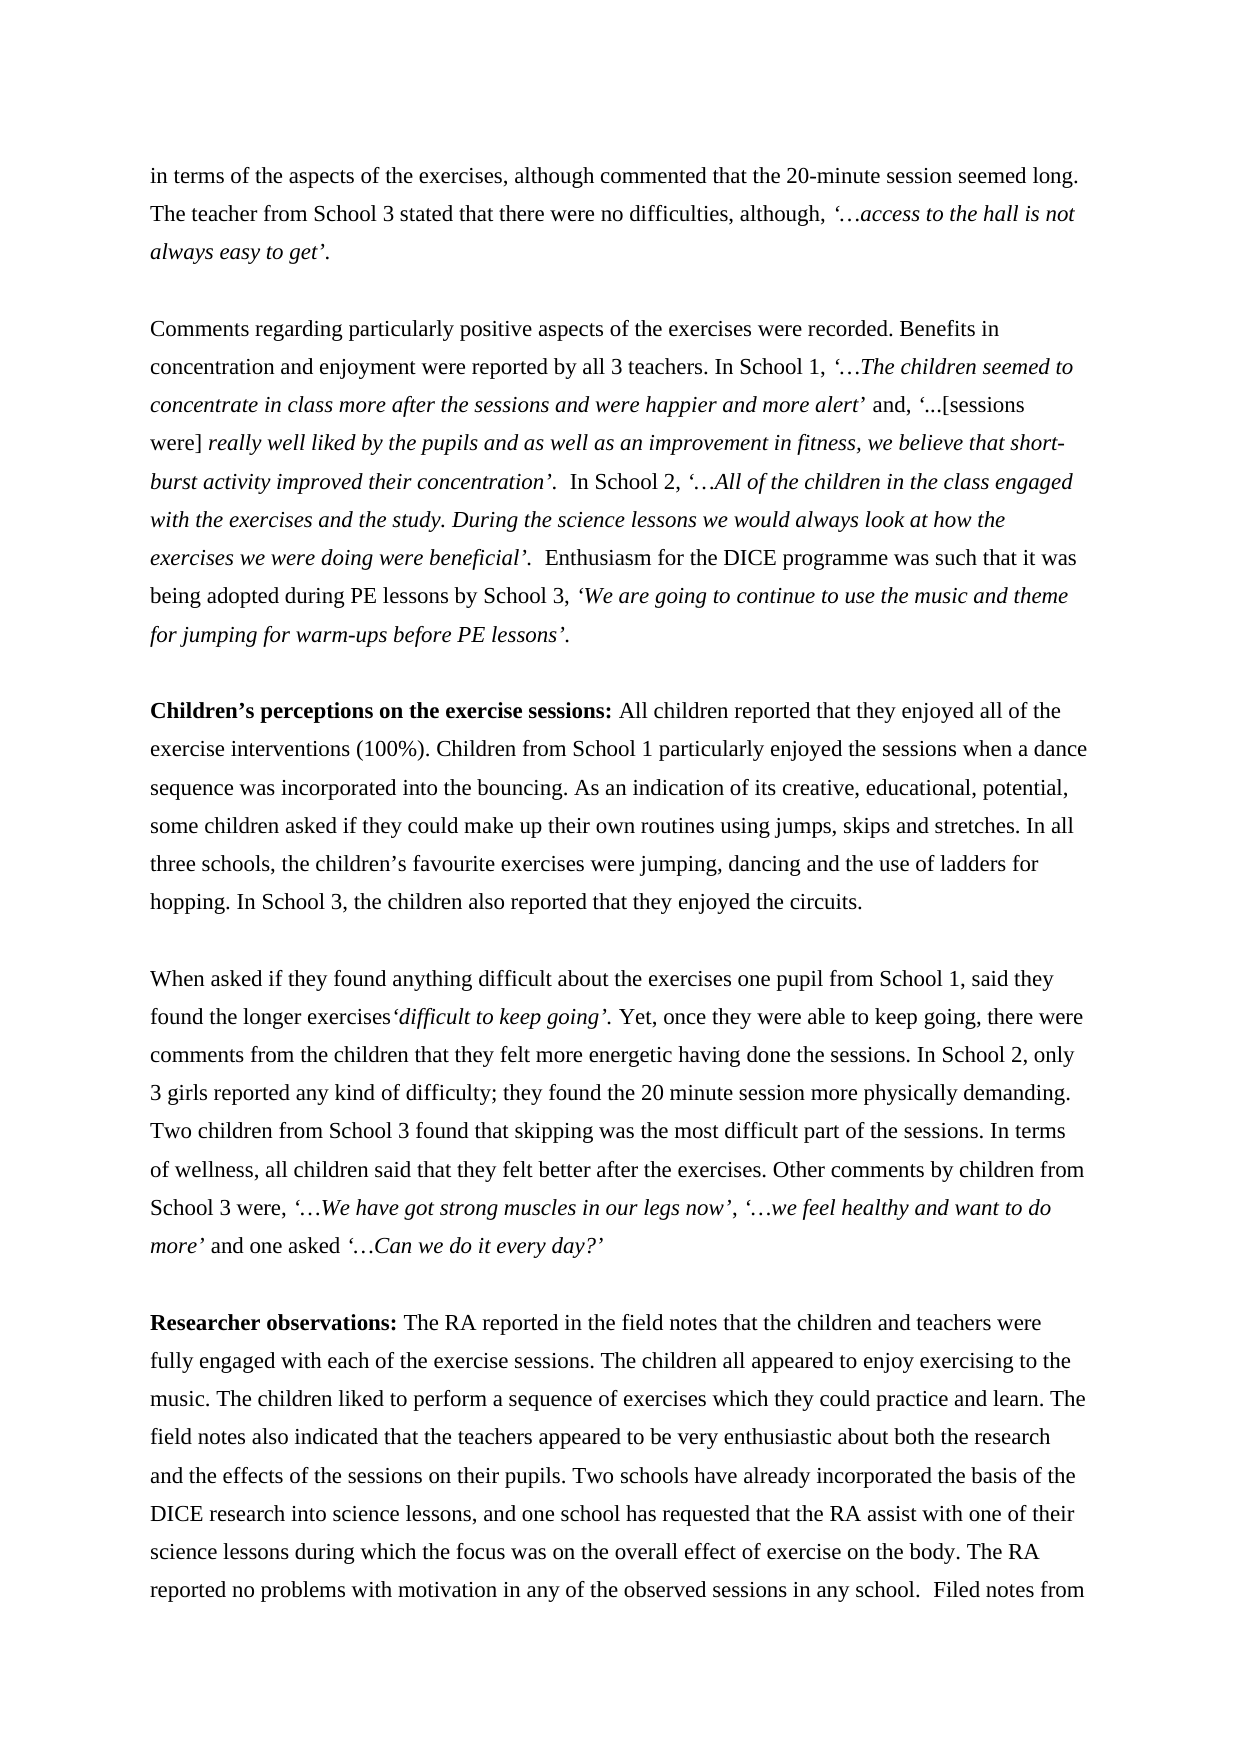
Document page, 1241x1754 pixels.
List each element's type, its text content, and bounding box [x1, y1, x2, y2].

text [150, 1297, 1090, 1603]
text Comments regarding particularly positive aspects of the exercises were recorded. Benefits in concentration and enjoyment were reported by all 3 teachers. In School 1, ‘…The children seemed to concentrate in class more after the sessions and were happier and more alert’ and, ‘...[sessions were] really well liked by the pupils and as well as an improvement in fitness, we believe that short-burst activity improved their concentration’. In School 2, ‘…All of the children in the class engaged with the exercises and the study. During the science lessons we would always look at how the exercises we were doing were beneficial’. Enthusiasm for the DICE programme was such that it was being adopted during PE lessons by School 3, ‘We are going to continue to use the music and theme for jumping for warm-ups before PE lessons’. [150, 303, 1090, 647]
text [150, 150, 1090, 265]
text When asked if they found anything difficult about the exercises one pupil from School 1, said they found the longer exercises‘difficult to keep going’. Yet, once they were able to keep going, there were comments from the children that they felt more energetic having done the sessions. In School 2, only 3 girls reported any kind of difficulty; they found the 20 minute session more physically demanding. Two children from School 3 found that skipping was the most difficult part of the sessions. In terms of wellness, all children said that they felt better after the exercises. Other comments by children from School 3 were, ‘…We have got strong muscles in our legs now’, ‘…we feel healthy and want to do more’ and one asked ‘…Can we do it every day?’ [150, 953, 1090, 1259]
text Children’s perceptions on the exercise sessions: All children reported that they enjoyed all of the exercise interventions (100%). Children from School 1 particularly enjoyed the sessions when a dance sequence was incorporated into the bouncing. As an indication of its creative, educational, potential, some children asked if they could make up their own routines using jumps, skips and stretches. In all three schools, the children’s favourite exercises were jumping, dancing and the use of ladders for hopping. In School 3, the children also reported that they enjoyed the circuits. [150, 685, 1090, 914]
